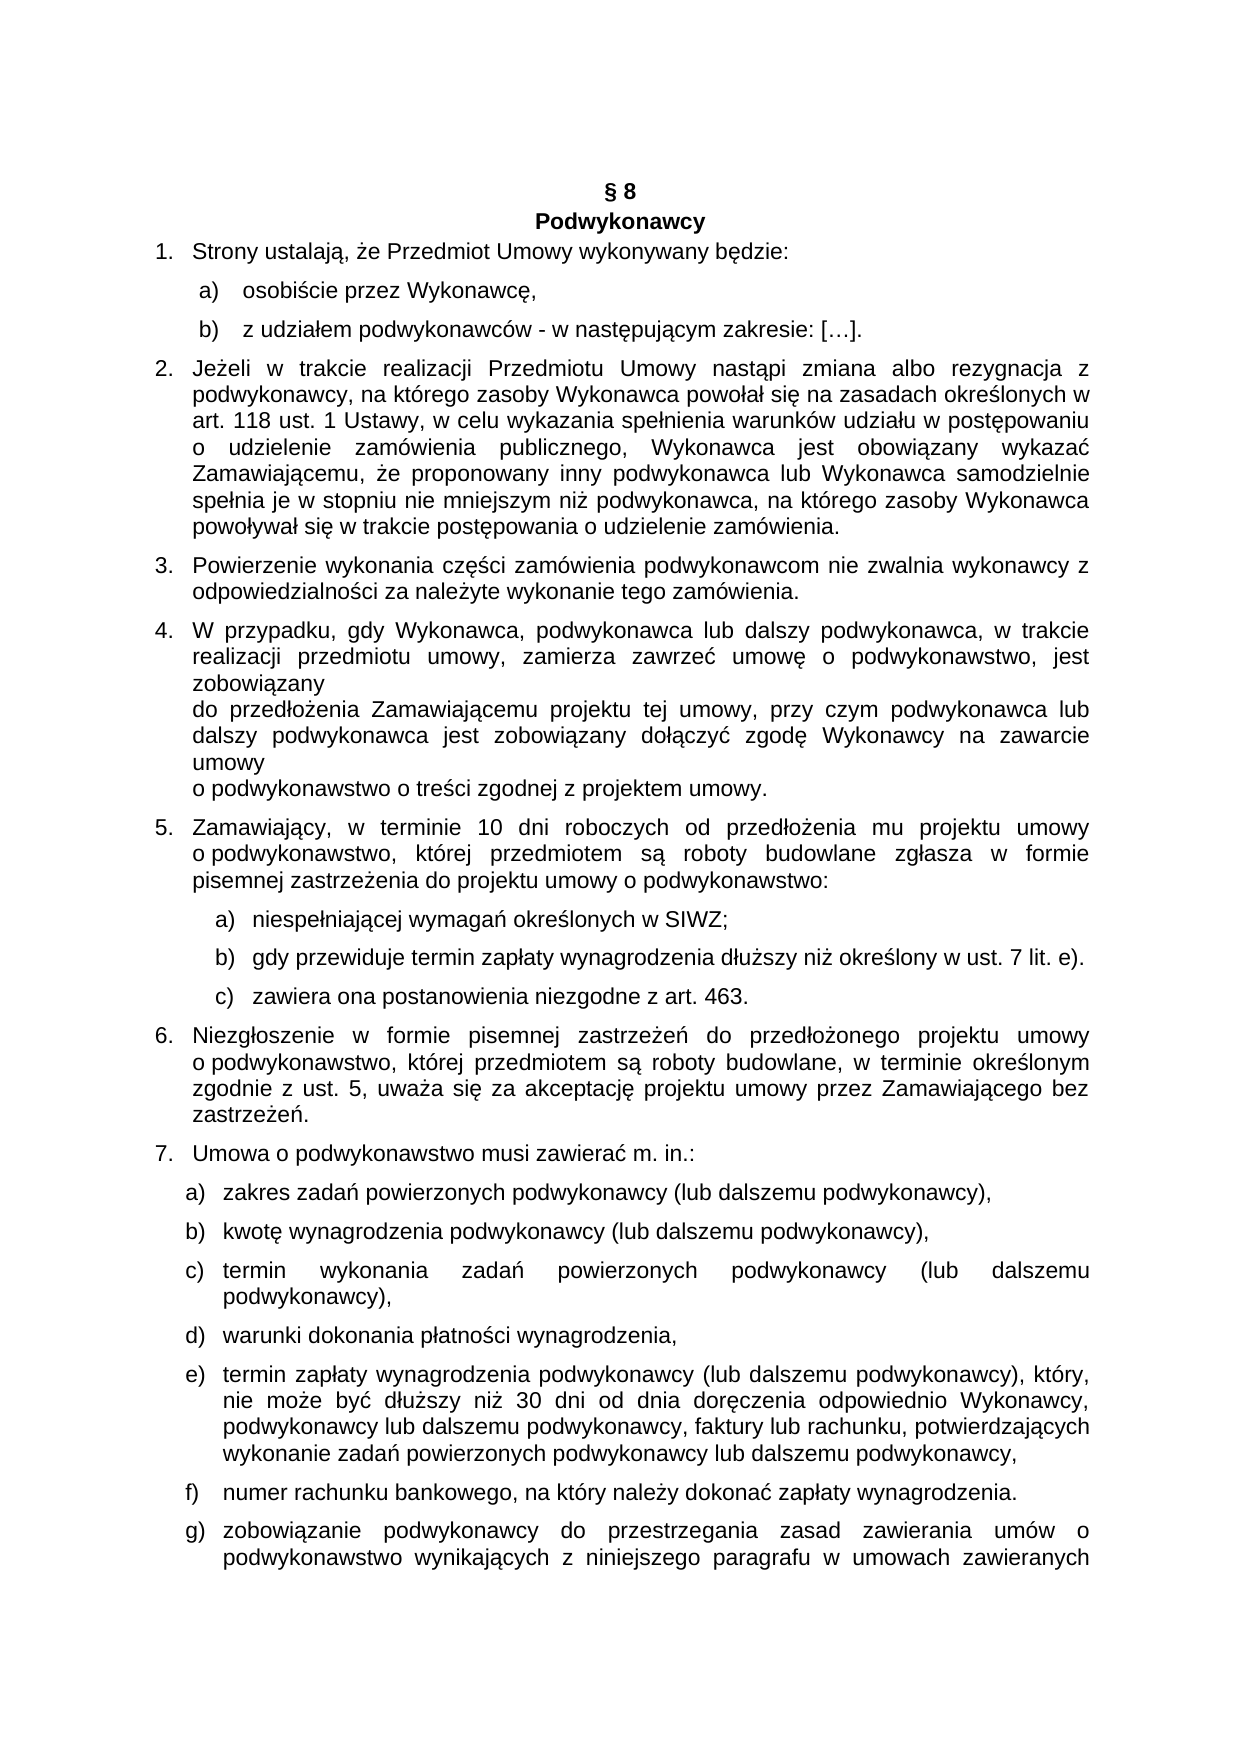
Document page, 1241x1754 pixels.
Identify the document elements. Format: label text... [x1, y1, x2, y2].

list Powierzenie wykonania części zamówienia podwykonawcom nie zwalnia wykonawcy z odpowiedzialności za należyte wykonanie tego zamówienia. [154, 552, 1090, 604]
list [185, 1517, 1090, 1570]
list numer rachunku bankowego, na który należy dokonać zapłaty wynagrodzenia. [185, 1478, 1090, 1505]
list kwotę wynagrodzenia podwykonawcy (lub dalszemu podwykonawcy), [185, 1218, 1090, 1244]
list niespełniającej wymagań określonych w SIWZ; [215, 906, 1090, 932]
list Niezgłoszenie w formie pisemnej zastrzeżeń do przedłożonego projektu umowy o podwykonawstwo, której przedmiotem są roboty budowlane, w terminie określonym zgodnie z ust. 5, uważa się za akceptację projektu umowy przez Zamawiającego bez zastrzeżeń. [154, 1022, 1090, 1127]
list Zamawiający, w terminie 10 dni roboczych od przedłożenia mu projektu umowy o podwykonawstwo, której przedmiotem są roboty budowlane zgłasza w formie pisemnej zastrzeżenia do projektu umowy o podwykonawstwo: [154, 814, 1090, 893]
list warunki dokonania płatności wynagrodzenia, [185, 1322, 1090, 1348]
list Jeżeli w trakcie realizacji Przedmiotu Umowy nastąpi zmiana albo rezygnacja z podwykonawcy, na którego zasoby Wykonawca powołał się na zasadach określonych w art. 118 ust. 1 Ustawy, w celu wykazania spełnienia warunków udziału w postępowaniu o udzielenie zamówienia publicznego, Wykonawca jest obowiązany wykazać Zamawiającemu, że proponowany inny podwykonawca lub Wykonawca samodzielnie spełnia je w stopniu nie mniejszym niż podwykonawca, na którego zasoby Wykonawca powoływał się w trakcie postępowania o udzielenie zamówienia. [154, 355, 1090, 539]
list W przypadku, gdy Wykonawca, podwykonawca lub dalszy podwykonawca, w trakcie realizacji przedmiotu umowy, zamierza zawrzeć umowę o podwykonawstwo, jest zobowiązany do przedłożenia Zamawiającemu projektu tej umowy, przy czym podwykonawca lub dalszy podwykonawca jest zobowiązany dołączyć zgodę Wykonawcy na zawarcie umowy o podwykonawstwo o treści zgodnej z projektem umowy. [154, 617, 1090, 801]
list z udziałem podwykonawców - w następującym zakresie: […]. [199, 316, 1090, 342]
list Strony ustalają, że Przedmiot Umowy wykonywany będzie: [155, 238, 1090, 264]
list termin zapłaty wynagrodzenia podwykonawcy (lub dalszemu podwykonawcy), który, nie może być dłuższy niż 30 dni od dnia doręczenia odpowiednio Wykonawcy, podwykonawcy lub dalszemu podwykonawcy, faktury lub rachunku, potwierdzających wykonanie zadań powierzonych podwykonawcy lub dalszemu podwykonawcy, [185, 1361, 1090, 1466]
list zakres zadań powierzonych podwykonawcy (lub dalszemu podwykonawcy), [185, 1179, 1090, 1205]
list termin wykonania zadań powierzonych podwykonawcy (lub dalszemu podwykonawcy), [185, 1257, 1090, 1309]
list gdy przewiduje termin zapłaty wynagrodzenia dłuższy niż określony w ust. 7 lit. e). [215, 944, 1090, 971]
text § 8 Podwykonawcy [148, 178, 1093, 234]
list Umowa o podwykonawstwo musi zawierać m. in.: [154, 1140, 1090, 1166]
list osobiście przez Wykonawcę, [199, 277, 1090, 303]
list zawiera ona postanowienia niezgodne z art. 463. [215, 983, 1090, 1009]
